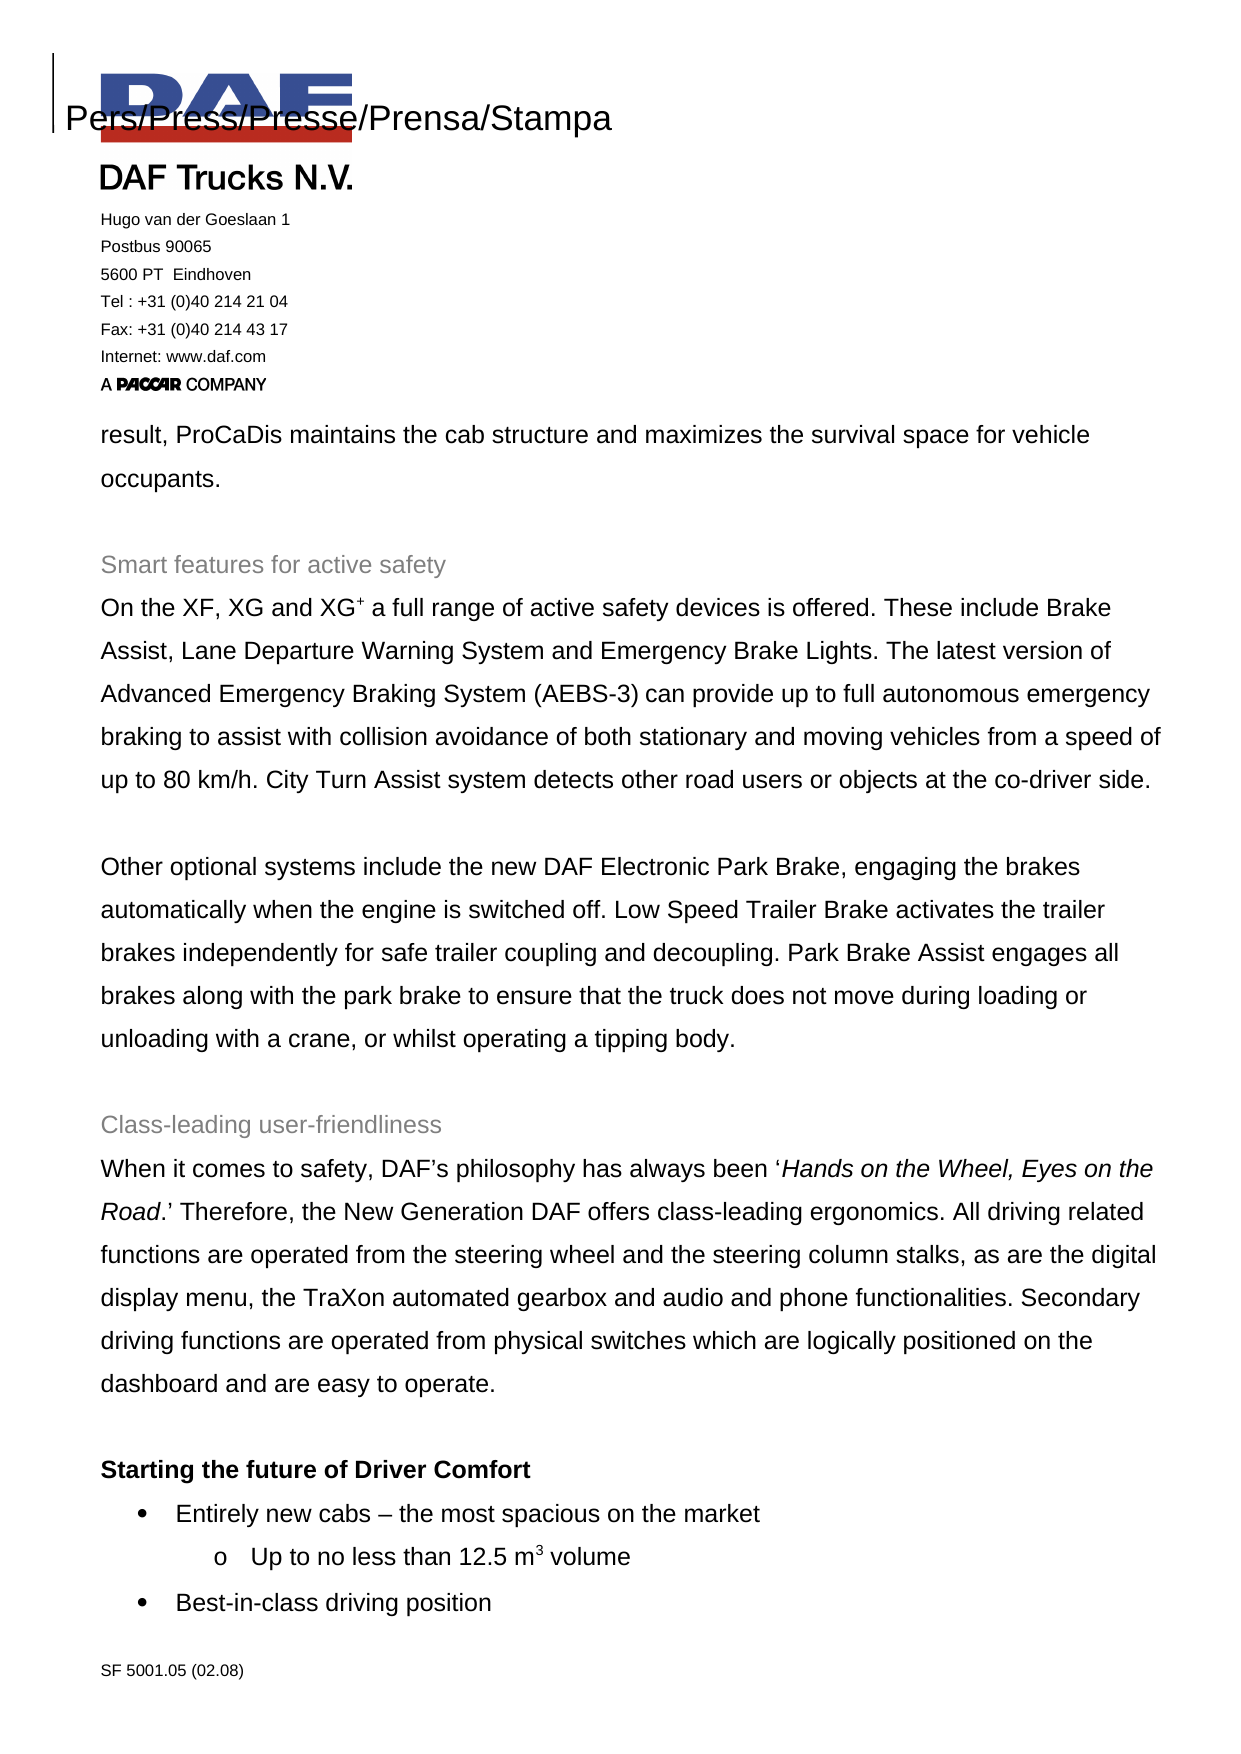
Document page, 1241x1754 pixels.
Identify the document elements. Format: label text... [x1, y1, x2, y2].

list Entirely new cabs – the most spacious on the market [138, 1499, 1169, 1527]
picture [343, 121, 352, 128]
picture [100, 73, 352, 190]
picture [343, 113, 352, 119]
list Best-in-class driving position [138, 1588, 1169, 1617]
text Starting the future of Driver Comfort [100, 1456, 1169, 1484]
text Other optional systems include the new DAF Electronic Park Brake, engaging the brakes automatically when the engine is switched off. Low Speed Trailer Brake activates the trailer brakes independently for safe trailer coupling and decoupling. Park Brake Assist engages all brakes along with the park brake to ensure that the truck does not move during loading or unloading with a crane, or whilst operating a tipping body. [100, 852, 1169, 1053]
text Smart features for active safety On the XF, XG and XG+ a full range of active safety devices is offered. These include Brake Assist, Lane Departure Warning System and Emergency Brake Lights. The latest version of Advanced Emergency Braking System (AEBS-3) can provide up to full autonomous emergency braking to assist with collision avoidance of both stationary and moving vehicles from a speed of up to 80 km/h. City Turn Assist system detects other road users or objects at the co-driver side. [100, 550, 1169, 794]
picture [100, 377, 267, 391]
list Up to no less than 12.5 m3 volume [213, 1542, 1169, 1573]
text Class-leading user-friendliness When it comes to safety, DAF’s philosophy has always been ‘Hands on the Wheel, Eyes on the Road.’ Therefore, the New Generation DAF offers class-leading ergonomics. All driving related functions are operated from the steering wheel and the steering column stalks, as are the digital display menu, the TraXon automated gearbox and audio and phone functionalities. Secondary driving functions are operated from physical switches which are logically positioned on the dashboard and are easy to operate. [100, 1111, 1169, 1398]
